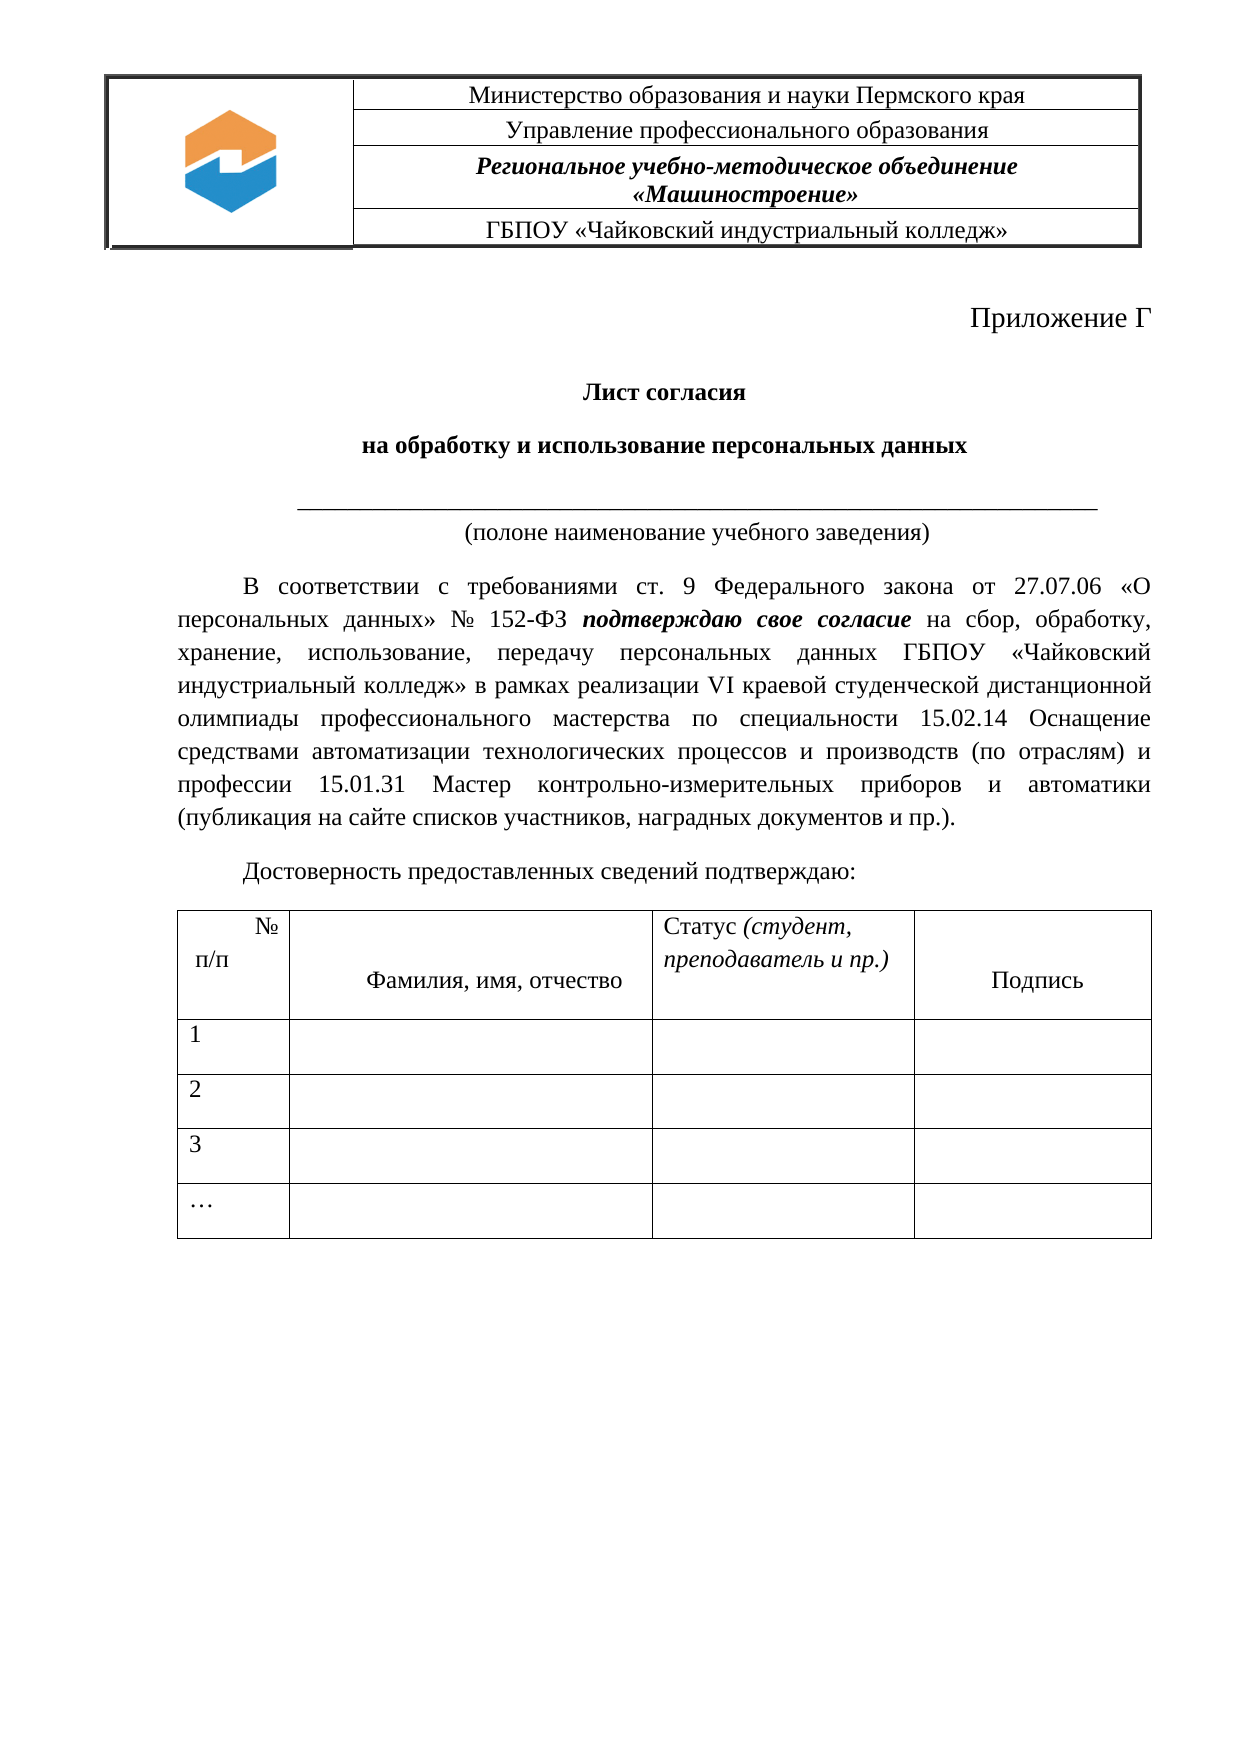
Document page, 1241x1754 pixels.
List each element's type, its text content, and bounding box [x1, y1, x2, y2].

text (полоне наименование учебного заведения) [177, 517, 1152, 546]
table_cell [915, 1129, 1151, 1183]
table_cell [290, 1129, 652, 1183]
table_header № п/п [178, 911, 289, 1018]
table_header Подпись [915, 911, 1151, 1018]
picture [170, 102, 290, 221]
text ________________________________________________________________ [177, 484, 1152, 513]
table_cell [653, 1184, 914, 1238]
table_cell [915, 1184, 1151, 1238]
table_cell 3 [178, 1129, 289, 1183]
table_header Статус (студент, преподаватель и пр.) [653, 911, 914, 1018]
table_cell 2 [178, 1075, 289, 1128]
table_cell [290, 1020, 652, 1073]
text Достоверность предоставленных сведений подтверждаю: [177, 856, 1152, 885]
table_cell [290, 1184, 652, 1238]
table_cell [290, 1075, 652, 1128]
text на обработку и использование персональных данных [177, 431, 1152, 459]
table_header Фамилия, имя, отчество [290, 911, 652, 1018]
table_cell [653, 1129, 914, 1183]
table_cell [915, 1020, 1151, 1073]
table_cell 1 [178, 1020, 289, 1073]
table_cell [915, 1075, 1151, 1128]
table_cell [653, 1020, 914, 1073]
text Лист согласия [177, 377, 1152, 406]
text Приложение Г [177, 300, 1152, 333]
text В соответствии с требованиями ст. 9 Федерального закона от 27.07.06 «О персональных данных» № 152-ФЗ подтверждаю свое согласие на сбор, обработку, хранение, использование, передачу персональных данных ГБПОУ «Чайковский индустриальный колледж» в рамках реализации VI краевой студенческой дистанционной олимпиады профессионального мастерства по специальности 15.02.14 Оснащение средствами автоматизации технологических процессов и производств (по отраслям) и профессии 15.01.31 Мастер контрольно-измерительных приборов и автоматики (публикация на сайте списков участников, наградных документов и пр.). [177, 571, 1152, 831]
table_cell [653, 1075, 914, 1128]
table_cell … [178, 1184, 289, 1238]
